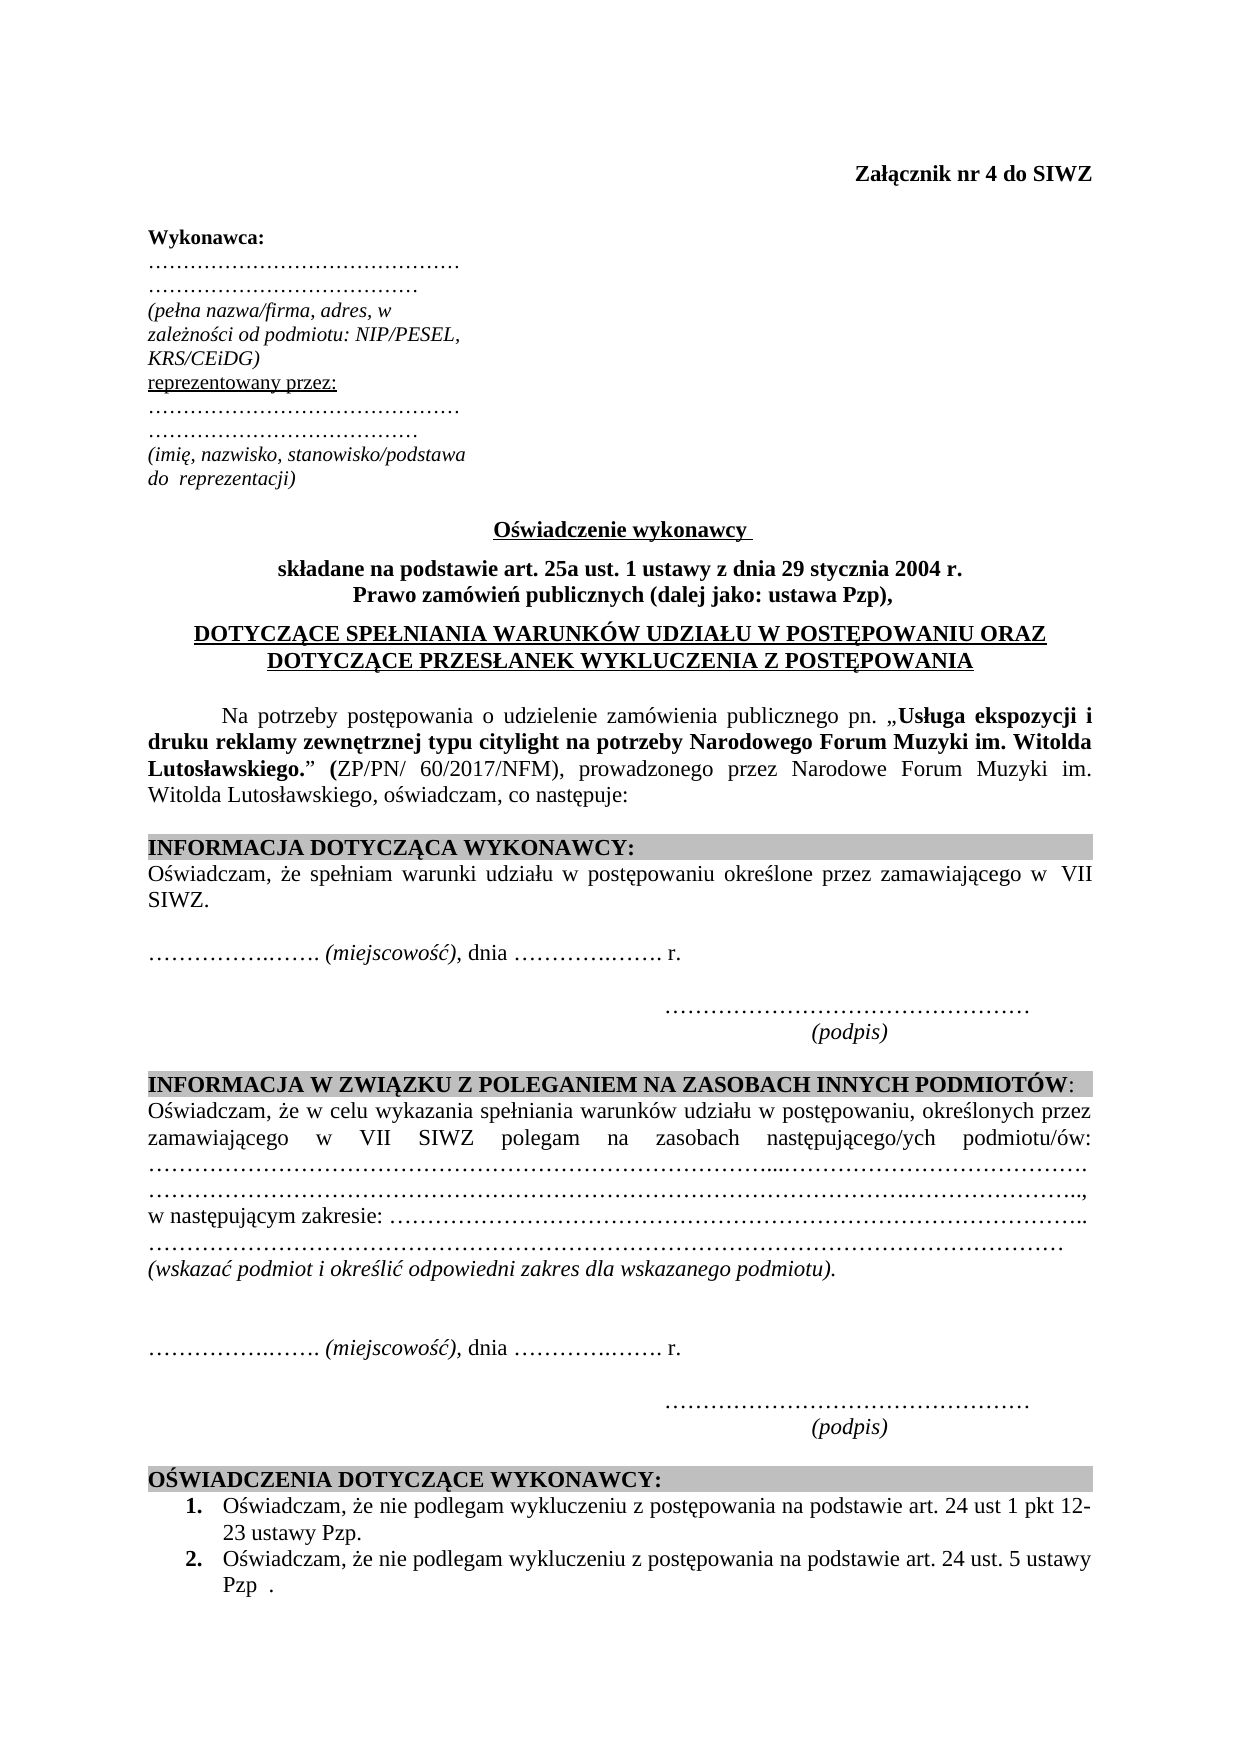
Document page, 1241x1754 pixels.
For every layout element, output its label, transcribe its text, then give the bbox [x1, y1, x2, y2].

text INFORMACJA W ZWIĄZKU Z POLEGANIEM NA ZASOBACH INNYCH PODMIOTÓW: [148, 1071, 1093, 1097]
list Oświadczam, że nie podlegam wykluczeniu z postępowania na podstawie art. 24 ust. 5 ustawy Pzp . [185, 1545, 1093, 1598]
text składane na podstawie art. 25a ust. 1 ustawy z dnia 29 stycznia 2004 r. [148, 555, 1093, 582]
text (pełna nazwa/firma, adres, w zależności od podmiotu: NIP/PESEL, KRS/CEiDG) [148, 297, 472, 370]
text …………….……. (miejscowość), dnia ………….……. r. [148, 1334, 1093, 1361]
text reprezentowany przez: [148, 370, 1093, 394]
text (imię, nazwisko, stanowisko/podstawa do reprezentacji) [148, 442, 472, 490]
text Oświadczam, że spełniam warunki udziału w postępowaniu określone przez zamawiającego w VII SIWZ. [148, 860, 1093, 913]
text Prawo zamówień publicznych (dalej jako: ustawa Pzp), [148, 582, 1093, 608]
text Na potrzeby postępowania o udzielenie zamówienia publicznego pn. „Usługa ekspozycji i druku reklamy zewnętrznej typu citylight na potrzeby Narodowego Forum Muzyki im. Witolda Lutosławskiego.” (ZP/PN/ 60/2017/NFM), prowadzonego przez Narodowe Forum Muzyki im. Witolda Lutosławskiego, oświadczam, co następuje: [148, 702, 1093, 807]
text Oświadczam, że w celu wykazania spełniania warunków udziału w postępowaniu, określonych przez zamawiającego w VII SIWZ polegam na zasobach następującego/ych podmiotu/ów: ………………………………………………………………………...…………………………………. ……………………………………………………………………………………….………………….., w następującym zakresie: ……………………………………………………………………………….. [148, 1097, 1093, 1229]
text ………………………………………………………………………… [148, 249, 472, 297]
text ………………………………………… [148, 992, 1093, 1018]
text ………………………………………………………………………………………………………… (wskazać podmiot i określić odpowiedni zakres dla wskazanego podmiotu). [148, 1229, 1093, 1282]
text Załącznik nr 4 do SIWZ [148, 160, 1093, 186]
list Oświadczam, że nie podlegam wykluczeniu z postępowania na podstawie art. 24 ust 1 pkt 12-23 ustawy Pzp. [185, 1492, 1093, 1545]
text (podpis) [738, 1018, 1093, 1044]
text OŚWIADCZENIA DOTYCZĄCE WYKONAWCY: [148, 1466, 1093, 1492]
text …………….……. (miejscowość), dnia ………….……. r. [148, 939, 1093, 965]
text DOTYCZĄCE SPEŁNIANIA WARUNKÓW UDZIAŁU W POSTĘPOWANIU ORAZ DOTYCZĄCE PRZESŁANEK WYKLUCZENIA Z POSTĘPOWANIA [148, 620, 1093, 702]
text (podpis) [738, 1413, 1093, 1440]
text INFORMACJA DOTYCZĄCA WYKONAWCY: [148, 834, 1093, 860]
text ………………………………………… [148, 1387, 1093, 1413]
text Wykonawca: [148, 225, 1093, 249]
text Oświadczenie wykonawcy [148, 516, 1093, 543]
text ………………………………………………………………………… [148, 394, 472, 442]
